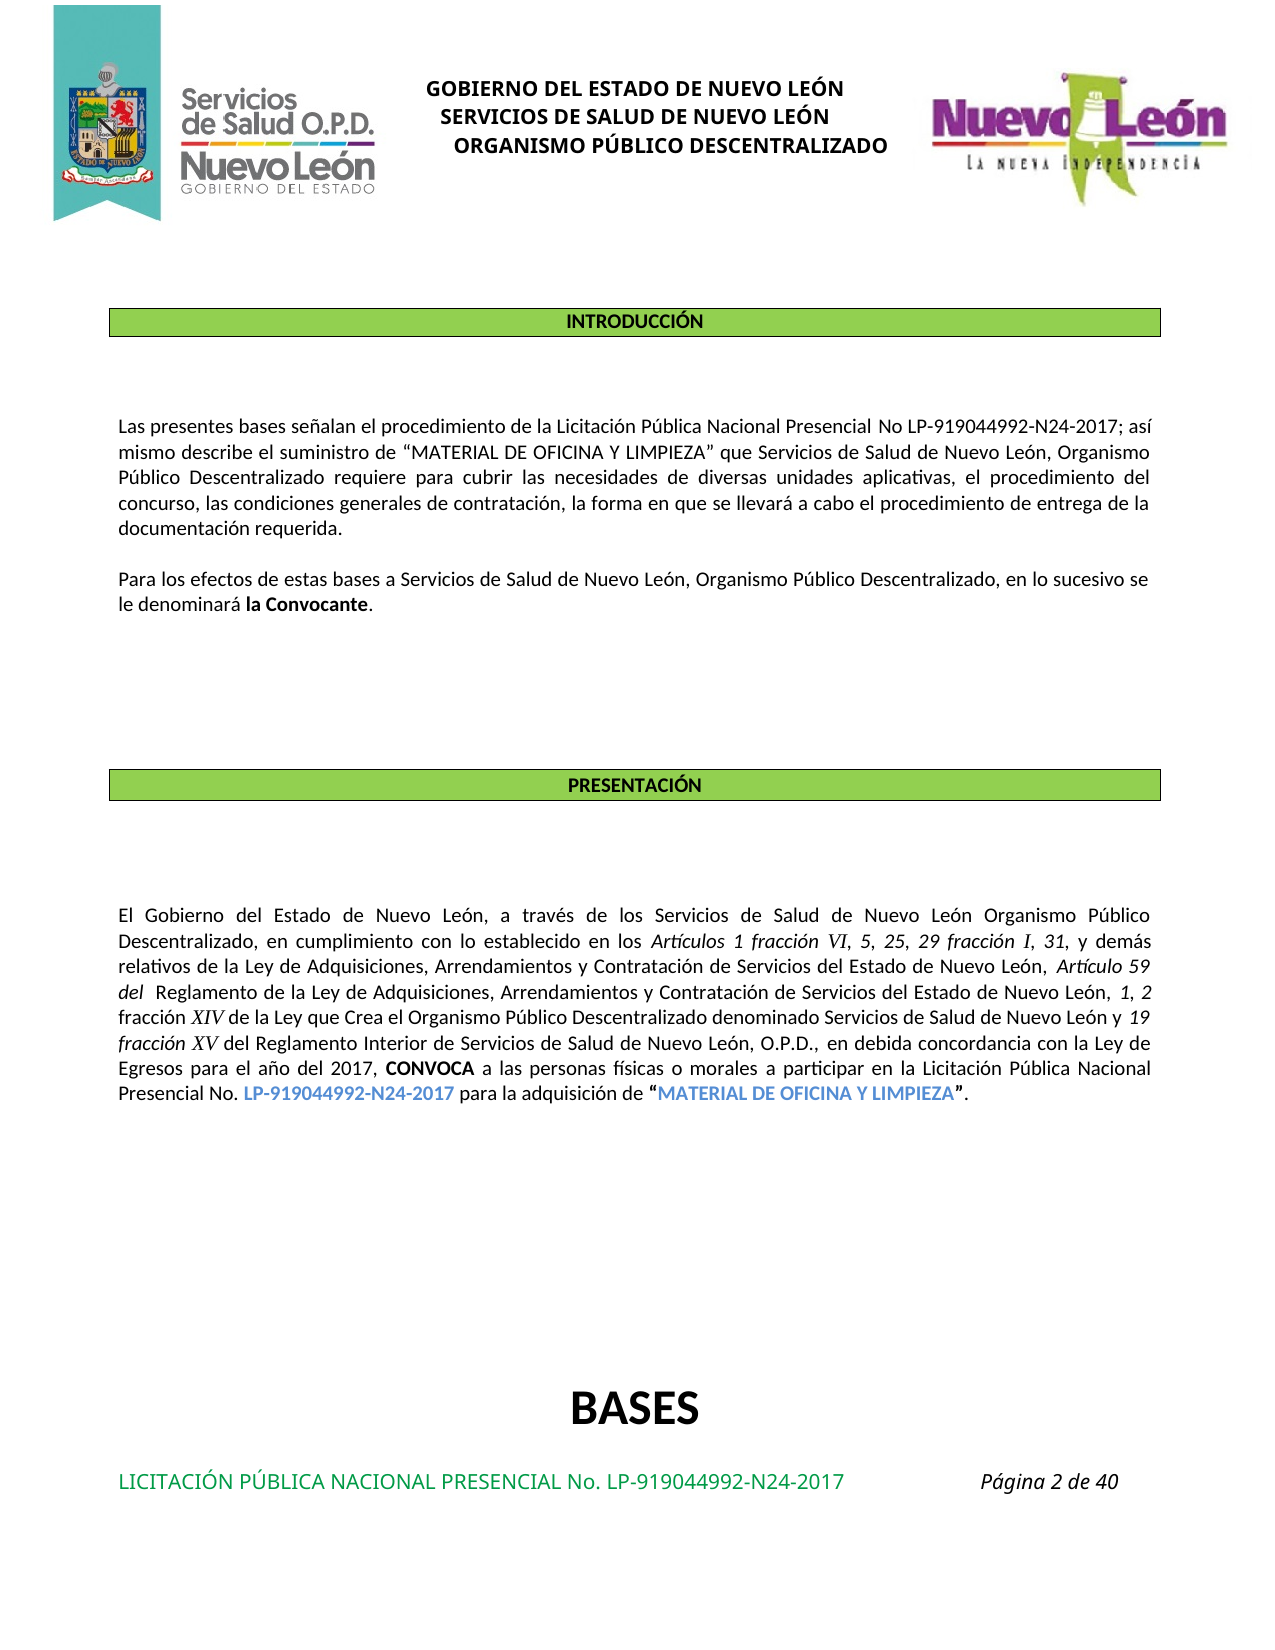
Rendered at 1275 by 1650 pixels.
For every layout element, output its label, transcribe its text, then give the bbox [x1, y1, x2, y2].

text BASES [118, 1376, 1152, 1437]
text PRESENTACIÓN [110, 770, 1160, 800]
text INTRODUCCIÓN [110, 309, 1160, 336]
picture [24, 5, 1258, 233]
text Para los efectos de estas bases a Servicios de Salud de Nuevo León, Organismo Público Descentralizado, en lo sucesivo se le denominará la Convocante. [118, 566, 1152, 617]
text Las presentes bases señalan el procedimiento de la Licitación Pública Nacional Presencial No LP-919044992-N24-2017; así mismo describe el suministro de “MATERIAL DE OFICINA Y LIMPIEZA” que Servicios de Salud de Nuevo León, Organismo Público Descentralizado requiere para cubrir las necesidades de diversas unidades aplicativas, el procedimiento del concurso, las condiciones generales de contratación, la forma en que se llevará a cabo el procedimiento de entrega de la documentación requerida. [118, 413, 1152, 541]
text El Gobierno del Estado de Nuevo León, a través de los Servicios de Salud de Nuevo León Organismo Público Descentralizado, en cumplimiento con lo establecido en los Artículos 1 fracción VI, 5, 25, 29 fracción I, 31, y demás relativos de la Ley de Adquisiciones, Arrendamientos y Contratación de Servicios del Estado de Nuevo León, Artículo 59 del Reglamento de la Ley de Adquisiciones, Arrendamientos y Contratación de Servicios del Estado de Nuevo León, 1, 2 fracción XIV de la Ley que Crea el Organismo Público Descentralizado denominado Servicios de Salud de Nuevo León y 19 fracción XV del Reglamento Interior de Servicios de Salud de Nuevo León, O.P.D., en debida concordancia con la Ley de Egresos para el año del 2017, CONVOCA a las personas físicas o morales a participar en la Licitación Pública Nacional Presencial No. LP-919044992-N24-2017 para la adquisición de “MATERIAL DE OFICINA Y LIMPIEZA”. [118, 903, 1152, 1106]
